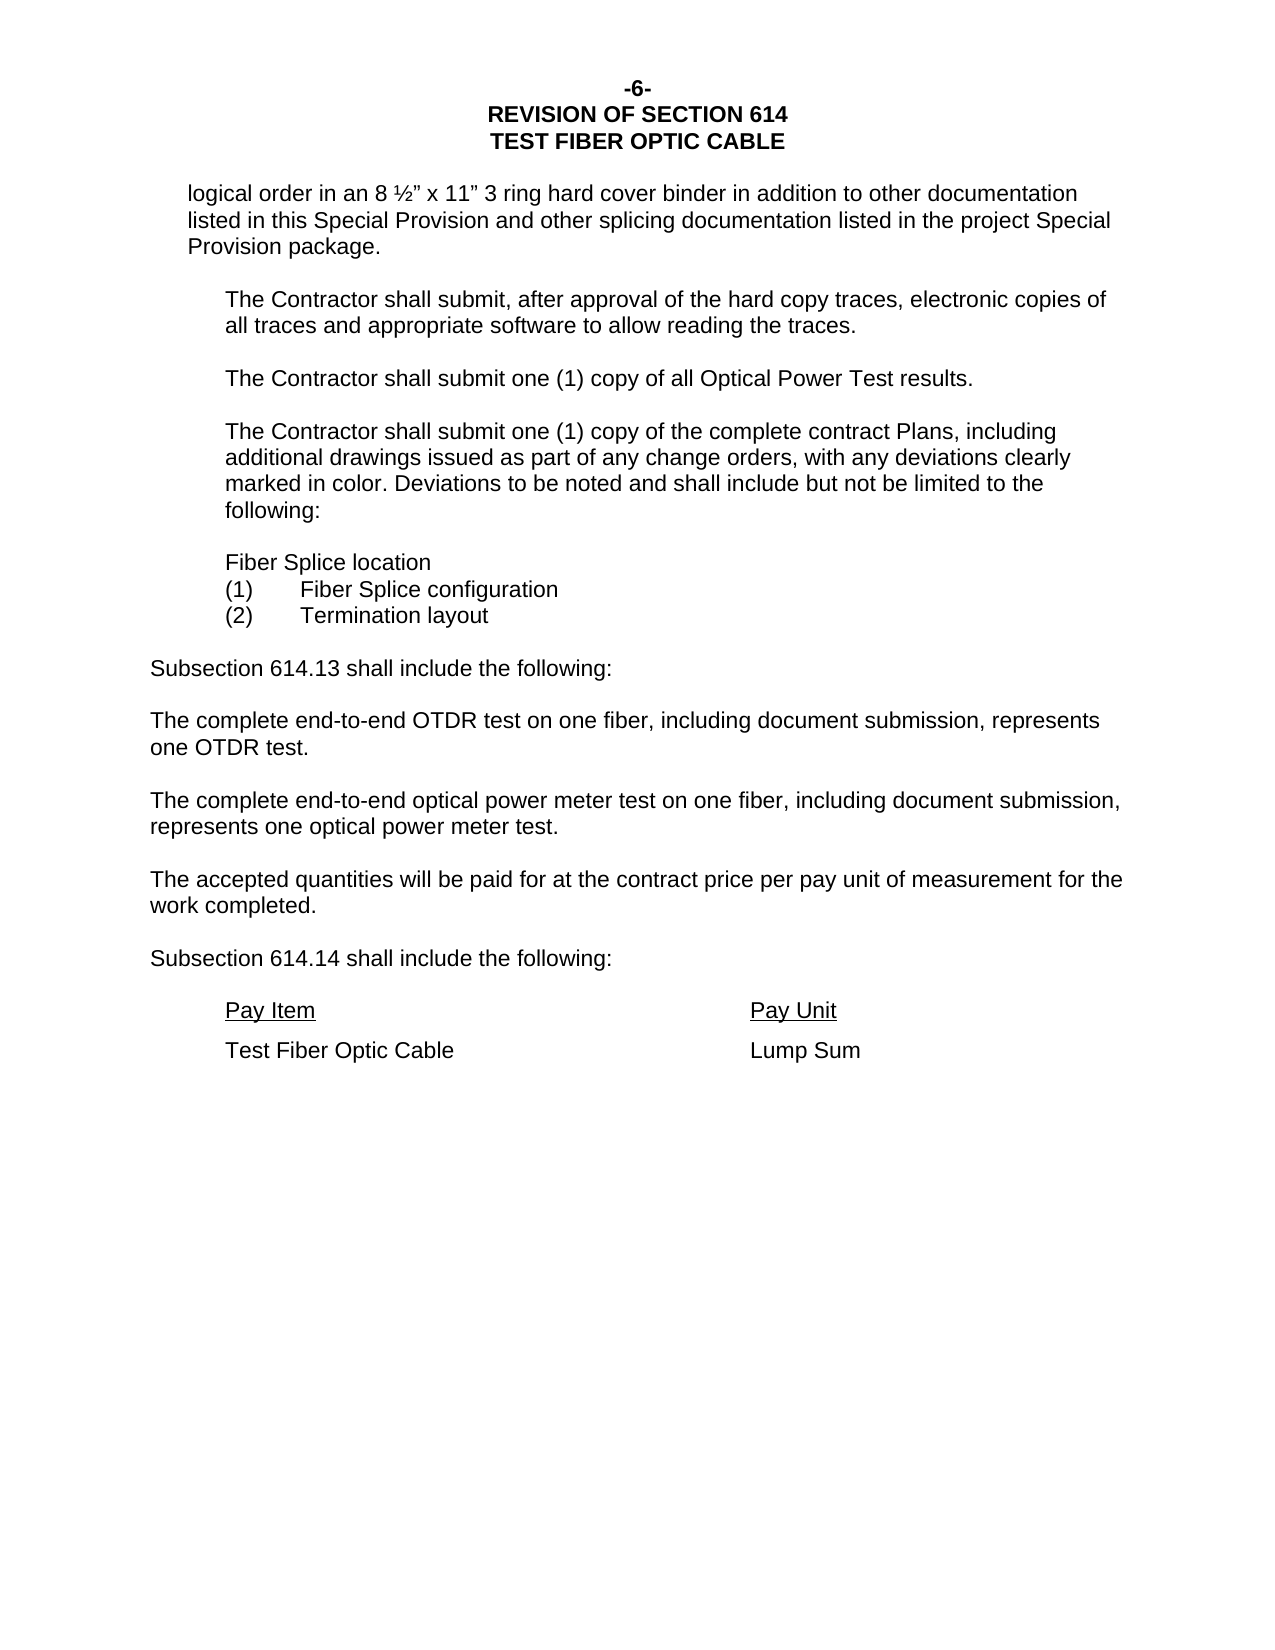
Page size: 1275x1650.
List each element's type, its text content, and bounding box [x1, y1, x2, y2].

text (2) Termination layout [187, 602, 1125, 628]
text Subsection 614.14 shall include the following: [150, 945, 1125, 971]
text The complete end-to-end OTDR test on one fiber, including document submission, represents one OTDR test. [150, 707, 1125, 760]
text The Contractor shall submit one (1) copy of the complete contract Plans, including additional drawings issued as part of any change orders, with any deviations clearly marked in color. Deviations to be noted and shall include but not be limited to the following: [225, 418, 1125, 523]
text Pay Item Pay Unit [225, 997, 1125, 1024]
text The accepted quantities will be paid for at the contract price per pay unit of measurement for the work completed. [150, 866, 1125, 918]
text The Contractor shall submit one (1) copy of all Optical Power Test results. [225, 365, 1125, 391]
text REVISION OF SECTION 614 [150, 101, 1125, 128]
text -6- [150, 75, 1125, 101]
text Subsection 614.13 shall include the following: [150, 655, 1125, 681]
text logical order in an 8 ½” x 11” 3 ring hard cover binder in addition to other documentation listed in this Special Provision and other splicing documentation listed in the project Special Provision package. [187, 180, 1125, 259]
text (1) Fiber Splice configuration [150, 576, 1125, 602]
text TEST FIBER OPTIC CABLE [150, 128, 1125, 154]
text The complete end-to-end optical power meter test on one fiber, including document submission, represents one optical power meter test. [150, 787, 1125, 839]
text The Contractor shall submit, after approval of the hard copy traces, electronic copies of all traces and appropriate software to allow reading the traces. [225, 286, 1125, 338]
text Test Fiber Optic Cable Lump Sum [225, 1037, 1125, 1063]
text Fiber Splice location [150, 549, 1125, 576]
